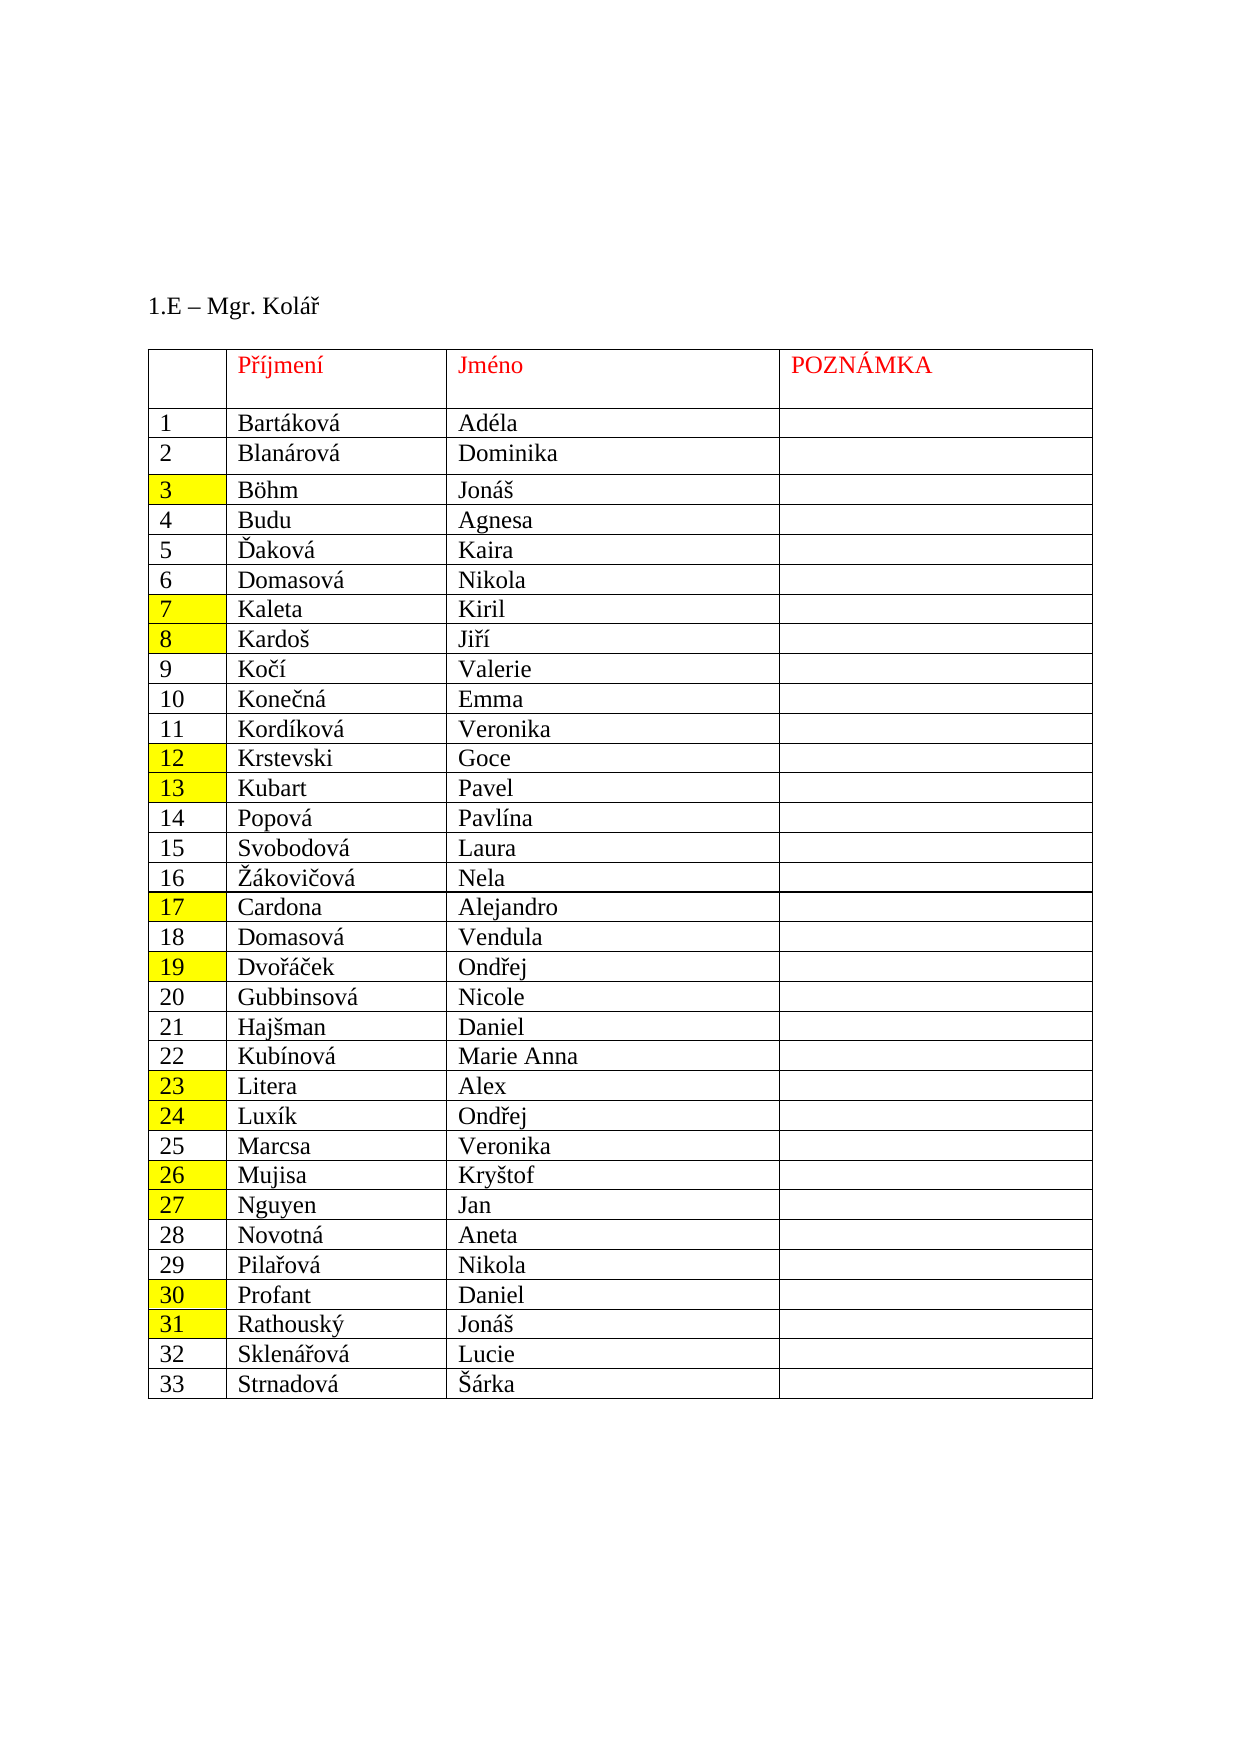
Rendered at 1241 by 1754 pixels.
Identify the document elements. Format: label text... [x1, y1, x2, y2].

table_cell 30 [149, 1280, 226, 1308]
table_cell Kardoš [227, 624, 446, 653]
table_cell Novotná [227, 1220, 446, 1249]
table_header Příjmení [227, 350, 446, 407]
table_cell 19 [149, 952, 226, 981]
table_cell 8 [149, 624, 226, 653]
table_cell Veronika [447, 1131, 779, 1159]
table_header [149, 350, 226, 407]
table_cell 29 [149, 1250, 226, 1279]
table_cell [780, 773, 1092, 802]
table_cell [780, 833, 1092, 862]
table_cell 26 [149, 1161, 226, 1189]
table_cell Konečná [227, 684, 446, 713]
table_cell Blanárová [227, 438, 446, 474]
table_cell Žákovičová [227, 863, 446, 891]
table_cell Domasová [227, 922, 446, 951]
table_cell Lucie [447, 1339, 779, 1368]
table_cell 24 [149, 1101, 226, 1130]
table_cell [780, 803, 1092, 832]
table_cell 2 [149, 438, 226, 474]
table_cell [780, 744, 1092, 772]
table_cell Daniel [447, 1012, 779, 1040]
table_cell Jonáš [447, 1310, 779, 1338]
table_cell [780, 1310, 1092, 1338]
table_cell Kordíková [227, 714, 446, 742]
table_cell Adéla [447, 409, 779, 437]
table_cell Nela [447, 863, 779, 891]
table_cell Kubínová [227, 1041, 446, 1070]
table_cell 11 [149, 714, 226, 742]
table_cell Agnesa [447, 505, 779, 534]
table_cell Jan [447, 1190, 779, 1219]
table_cell 12 [149, 744, 226, 772]
table_cell Goce [447, 744, 779, 772]
table_cell 5 [149, 535, 226, 564]
table_cell 27 [149, 1190, 226, 1219]
table_cell 9 [149, 654, 226, 683]
table_cell Dominika [447, 438, 779, 474]
table_cell [780, 475, 1092, 504]
table_cell Litera [227, 1071, 446, 1100]
table_cell Marie Anna [447, 1041, 779, 1070]
table_cell Profant [227, 1280, 446, 1308]
table_cell Svobodová [227, 833, 446, 862]
table_cell Valerie [447, 654, 779, 683]
table_cell Nikola [447, 1250, 779, 1279]
table_cell Vendula [447, 922, 779, 951]
table_cell Ondřej [447, 1101, 779, 1130]
table_cell Jiří [447, 624, 779, 653]
table_cell [780, 982, 1092, 1011]
table_cell [780, 863, 1092, 891]
table_cell Laura [447, 833, 779, 862]
table_cell Kaira [447, 535, 779, 564]
table_cell Veronika [447, 714, 779, 742]
table_header POZNÁMKA [780, 350, 1092, 407]
table_cell [780, 952, 1092, 981]
table_cell Domasová [227, 565, 446, 593]
table_cell 17 [149, 893, 226, 921]
table_cell [780, 1101, 1092, 1130]
table_cell [780, 438, 1092, 474]
table_cell [780, 1220, 1092, 1249]
table_cell 16 [149, 863, 226, 891]
table_cell Aneta [447, 1220, 779, 1249]
table_cell 18 [149, 922, 226, 951]
table_cell Bartáková [227, 409, 446, 437]
table_header Jméno [447, 350, 779, 407]
table_cell Jonáš [447, 475, 779, 504]
table_cell [780, 565, 1092, 593]
table_cell Dvořáček [227, 952, 446, 981]
table_cell [780, 1071, 1092, 1100]
table_cell 10 [149, 684, 226, 713]
table_cell [780, 1190, 1092, 1219]
table_cell 6 [149, 565, 226, 593]
table_cell Kryštof [447, 1161, 779, 1189]
table_cell Krstevski [227, 744, 446, 772]
table_cell [780, 714, 1092, 742]
table_cell [780, 595, 1092, 623]
table_cell Pilařová [227, 1250, 446, 1279]
table_cell [780, 1131, 1092, 1159]
table_cell Kubart [227, 773, 446, 802]
table_cell 15 [149, 833, 226, 862]
table_cell Mujisa [227, 1161, 446, 1189]
table_cell [780, 535, 1092, 564]
table_cell Strnadová [227, 1369, 446, 1398]
table_cell [780, 1041, 1092, 1070]
table_cell [780, 1280, 1092, 1308]
table_cell Popová [227, 803, 446, 832]
table_cell [780, 654, 1092, 683]
table_cell Ďaková [227, 535, 446, 564]
table_cell Gubbinsová [227, 982, 446, 1011]
table_cell Nguyen [227, 1190, 446, 1219]
table_cell Böhm [227, 475, 446, 504]
table_cell 13 [149, 773, 226, 802]
table_cell Šárka [447, 1369, 779, 1398]
table_cell Cardona [227, 893, 446, 921]
table_cell Pavlína [447, 803, 779, 832]
table_cell Pavel [447, 773, 779, 802]
table_cell Emma [447, 684, 779, 713]
table_cell [780, 624, 1092, 653]
table_cell Alejandro [447, 893, 779, 921]
table_cell [780, 1339, 1092, 1368]
table_cell 14 [149, 803, 226, 832]
table_cell 3 [149, 475, 226, 504]
table_cell 7 [149, 595, 226, 623]
text 1.E – Mgr. Kolář [148, 291, 1093, 320]
table_cell Hajšman [227, 1012, 446, 1040]
table_cell [780, 684, 1092, 713]
table_cell [780, 922, 1092, 951]
table_cell Alex [447, 1071, 779, 1100]
table_cell Daniel [447, 1280, 779, 1308]
table_cell Marcsa [227, 1131, 446, 1159]
table_cell [780, 1012, 1092, 1040]
table_cell [780, 1161, 1092, 1189]
table_cell [780, 409, 1092, 437]
table_cell 21 [149, 1012, 226, 1040]
table_cell 32 [149, 1339, 226, 1368]
table_cell Kočí [227, 654, 446, 683]
table_cell 31 [149, 1310, 226, 1338]
table_cell Budu [227, 505, 446, 534]
table_cell Kiril [447, 595, 779, 623]
table_cell [780, 505, 1092, 534]
table_cell 28 [149, 1220, 226, 1249]
table_cell Rathouský [227, 1310, 446, 1338]
table_cell Ondřej [447, 952, 779, 981]
table_cell [780, 1250, 1092, 1279]
table_cell 33 [149, 1369, 226, 1398]
table_cell 4 [149, 505, 226, 534]
table_cell Nikola [447, 565, 779, 593]
table_cell 22 [149, 1041, 226, 1070]
table_cell Luxík [227, 1101, 446, 1130]
table_cell 25 [149, 1131, 226, 1159]
table_cell 23 [149, 1071, 226, 1100]
table_cell Nicole [447, 982, 779, 1011]
table_cell 20 [149, 982, 226, 1011]
table_cell [780, 893, 1092, 921]
table_cell Kaleta [227, 595, 446, 623]
table_cell 1 [149, 409, 226, 437]
table_cell [780, 1369, 1092, 1398]
table_cell Sklenářová [227, 1339, 446, 1368]
